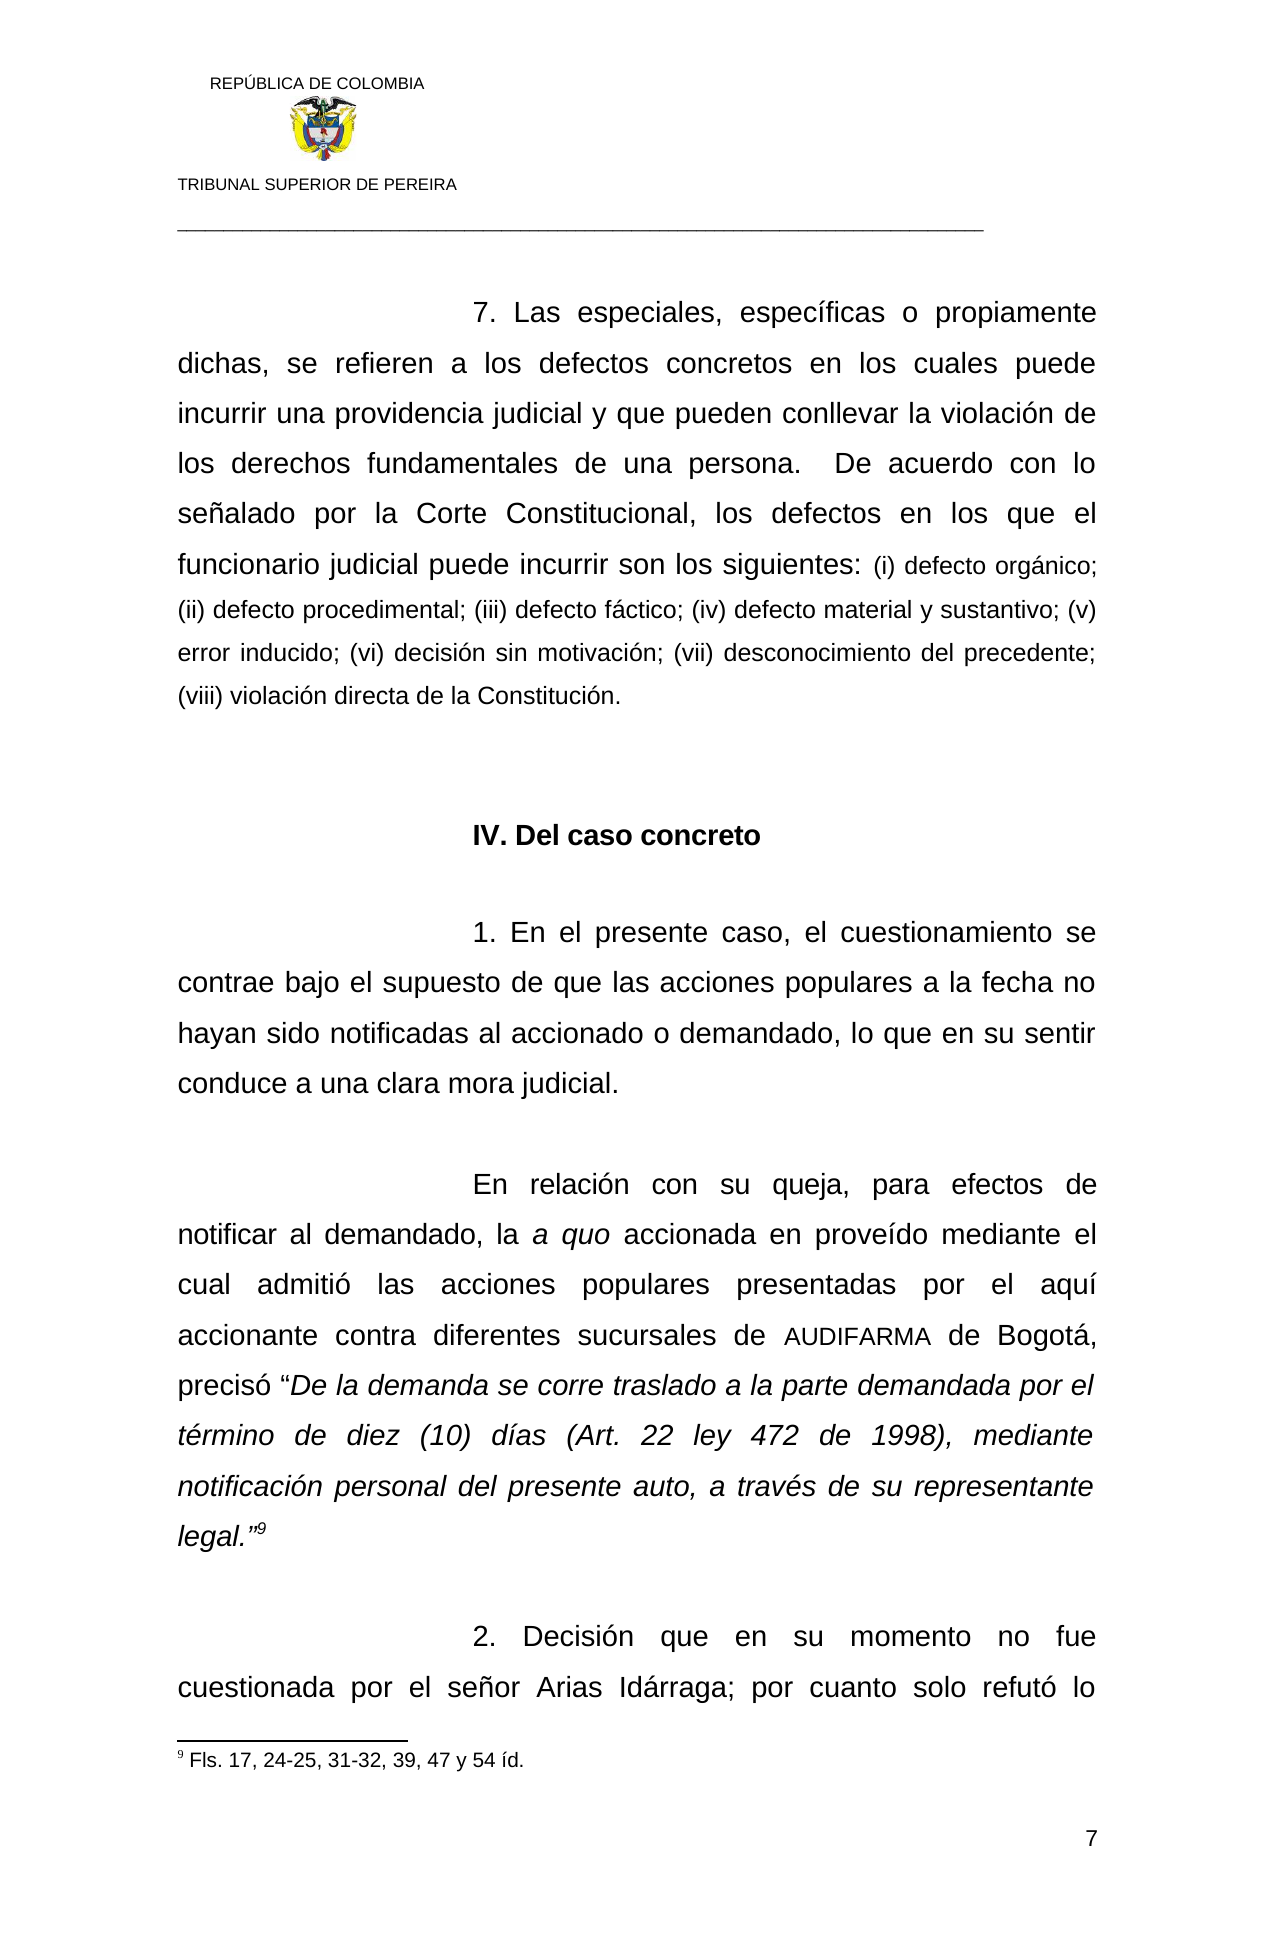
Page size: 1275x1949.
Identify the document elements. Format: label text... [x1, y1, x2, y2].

text En relación con su queja, para efectos de notificar al demandado, la a quo accionada en proveído mediante el cual admitió las acciones populares presentadas por el aquí accionante contra diferentes sucursales de AUDIFARMA de Bogotá, precisó “De la demanda se corre traslado a la parte demandada por el término de diez (10) días (Art. 22 ley 472 de 1998), mediante notificación personal del presente auto, a través de su representante legal.” [177, 1167, 1098, 1552]
text 1. En el presente caso, el cuestionamiento se contrae bajo el supuesto de que las acciones populares a la fecha no hayan sido notificadas al accionado o demandado, lo que en su sentir conduce a una clara mora judicial. [177, 915, 1098, 1099]
text IV. Del caso concreto [177, 818, 1098, 851]
text 7. Las especiales, específicas o propiamente dichas, se refieren a los defectos concretos en los cuales puede incurrir una providencia judicial y que pueden conllevar la violación de los derechos fundamentales de una persona. De acuerdo con lo señalado por la Corte Constitucional, los defectos en los que el funcionario judicial puede incurrir son los siguientes: (i) defecto orgánico; (ii) defecto procedimental; (iii) defecto fáctico; (iv) defecto material y sustantivo; (v) error inducido; (vi) decisión sin motivación; (vii) desconocimiento del precedente; (viii) violación directa de la Constitución. [177, 295, 1098, 710]
picture [289, 96, 357, 161]
